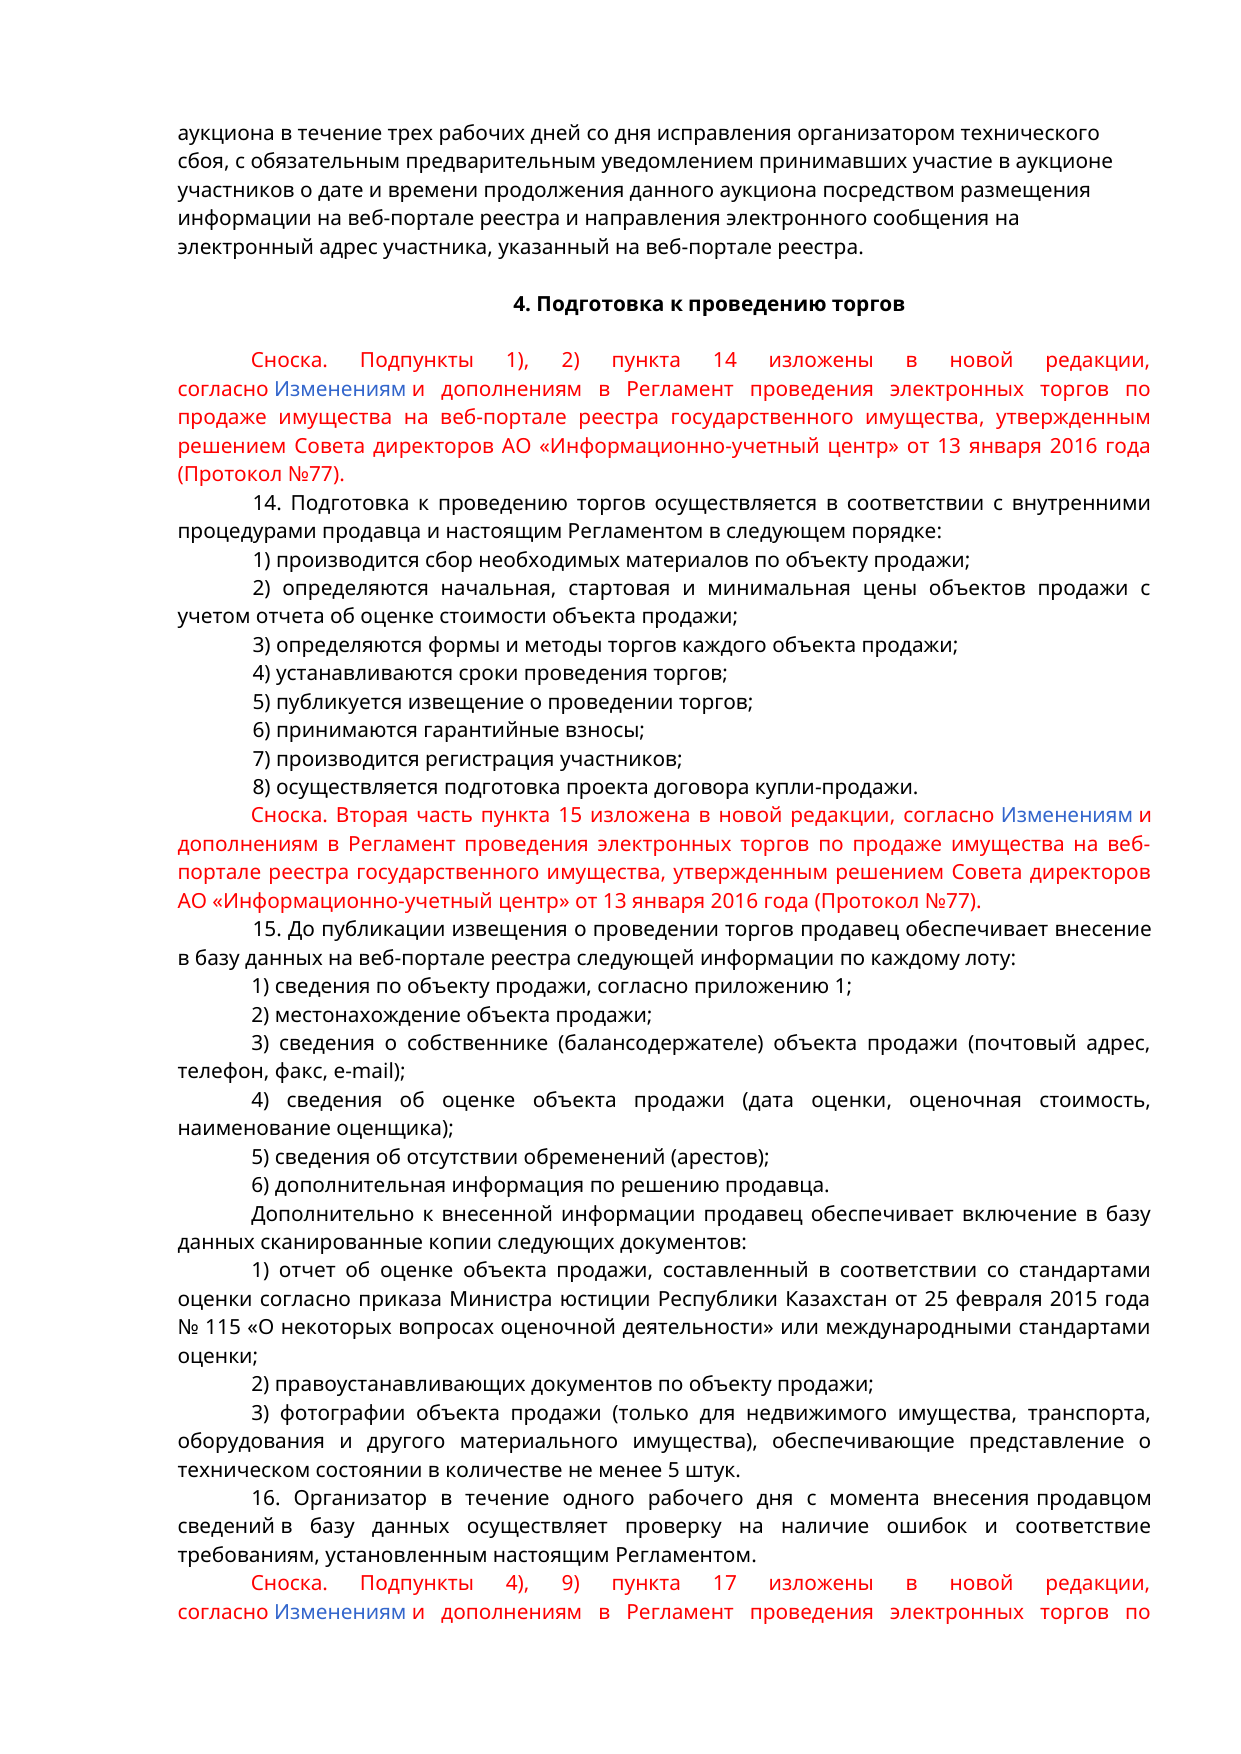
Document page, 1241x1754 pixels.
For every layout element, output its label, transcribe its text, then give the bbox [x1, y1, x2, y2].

text 15. До публикации извещения о проведении торгов продавец обеспечивает внесение в базу данных на веб-портале реестра следующей информации по каждому лоту: [177, 914, 1152, 971]
text 1) отчет об оценке объекта продажи, составленный в соответствии со стандартами оценки согласно приказа Министра юстиции Республики Казахстан от 25 февраля 2015 года № 115 «О некоторых вопросах оценочной деятельности» или международными стандартами оценки; [177, 1256, 1152, 1369]
text Сноска. Подпункты 1), 2) пункта 14 изложены в новой редакции, согласно Изменениям и дополнениям в Регламент проведения электронных торгов по продаже имущества на веб-портале реестра государственного имущества, утвержденным решением Совета директоров АО «Информационно-учетный центр» от 13 января 2016 года (Протокол №77). [177, 346, 1152, 488]
text 3) определяются формы и методы торгов каждого объекта продажи; [177, 630, 1152, 658]
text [177, 1568, 1152, 1625]
text 5) публикуется извещение о проведении торгов; [177, 687, 1152, 715]
text 14. Подготовка к проведению торгов осуществляется в соответствии с внутренними процедурами продавца и настоящим Регламентом в следующем порядке: [177, 488, 1152, 545]
text 4) устанавливаются сроки проведения торгов; [177, 658, 1152, 687]
text 2) местонахождение объекта продажи; [177, 1000, 1152, 1028]
text 2) определяются начальная, стартовая и минимальная цены объектов продажи с учетом отчета об оценке стоимости объекта продажи; [177, 573, 1152, 630]
text 7) производится регистрация участников; [177, 744, 1152, 772]
text 1) сведения по объекту продажи, согласно приложению 1; [177, 971, 1152, 1000]
text 8) осуществляется подготовка проекта договора купли-продажи. [177, 772, 1152, 801]
text 16. Организатор в течение одного рабочего дня с момента внесения продавцом сведений в базу данных осуществляет проверку на наличие ошибок и соответствие требованиям, установленным настоящим Регламентом. [177, 1483, 1152, 1568]
text 5) сведения об отсутствии обременений (арестов); [177, 1142, 1152, 1170]
text 4. Подготовка к проведению торгов [267, 289, 1152, 317]
text Дополнительно к внесенной информации продавец обеспечивает включение в базу данных сканированные копии следующих документов: [177, 1199, 1152, 1256]
text 4) сведения об оценке объекта продажи (дата оценки, оценочная стоимость, наименование оценщика); [177, 1085, 1152, 1142]
text 6) дополнительная информация по решению продавца. [177, 1170, 1152, 1199]
text 3) сведения о собственнике (балансодержателе) объекта продажи (почтовый адрес, телефон, факс, е-mail); [177, 1028, 1152, 1085]
text 3) фотографии объекта продажи (только для недвижимого имущества, транспорта, оборудования и другого материального имущества), обеспечивающие представление о техническом состоянии в количестве не менее 5 штук. [177, 1398, 1152, 1483]
text 6) принимаются гарантийные взносы; [177, 715, 1152, 744]
text 1) производится сбор необходимых материалов по объекту продажи; [177, 545, 1152, 573]
text 2) правоустанавливающих документов по объекту продажи; [177, 1369, 1152, 1398]
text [177, 118, 1152, 260]
text Сноска. Вторая часть пункта 15 изложена в новой редакции, согласно Изменениям и дополнениям в Регламент проведения электронных торгов по продаже имущества на веб-портале реестра государственного имущества, утвержденным решением Совета директоров АО «Информационно-учетный центр» от 13 января 2016 года (Протокол №77). [177, 801, 1152, 914]
